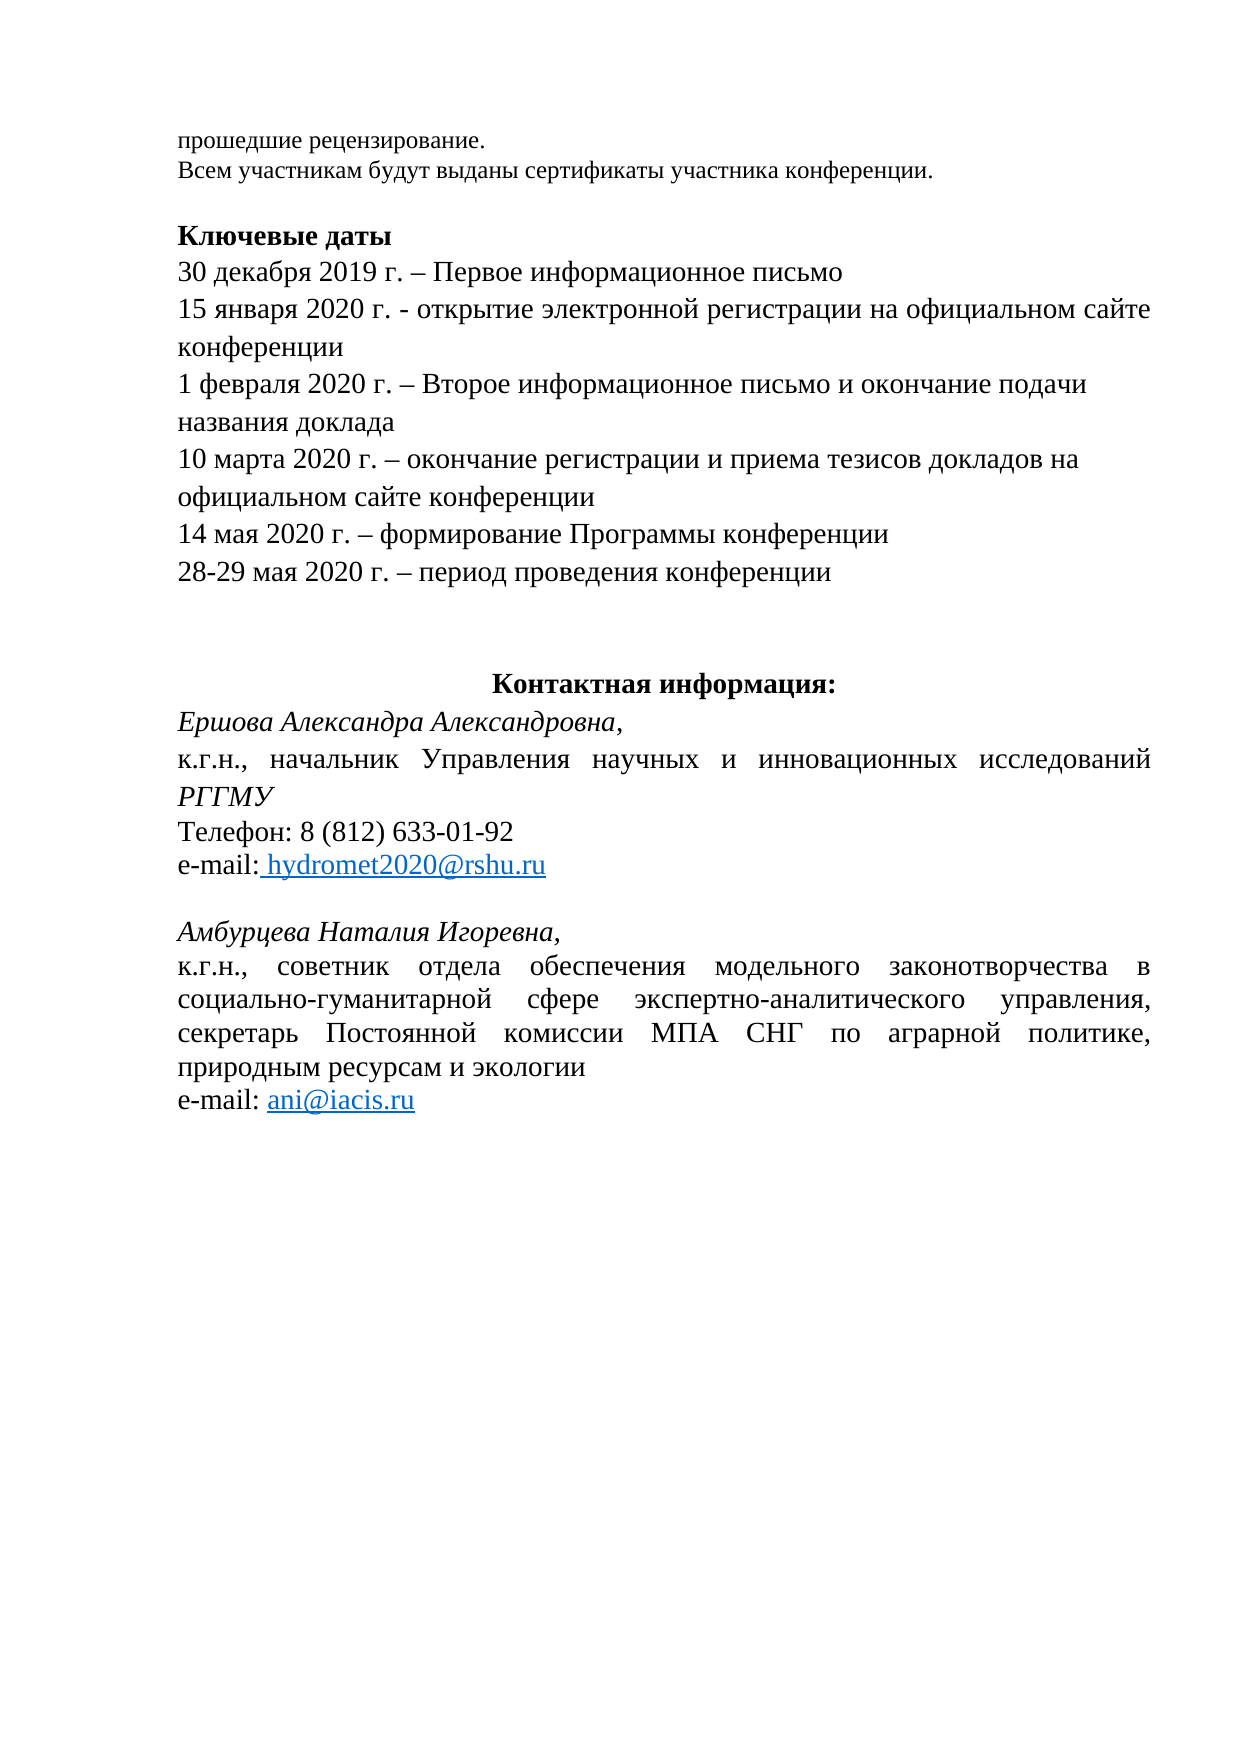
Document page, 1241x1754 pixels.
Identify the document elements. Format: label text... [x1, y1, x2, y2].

text 30 декабря 2019 г. – Первое информационное письмо [177, 251, 1152, 289]
text e-mail: hydromet2020@rshu.ru [177, 847, 1152, 881]
text 14 мая 2020 г. – формирование Программы конференции [177, 514, 906, 551]
text 15 января 2020 г. - открытие электронной регистрации на официальном сайте конференции [177, 289, 1152, 364]
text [177, 118, 1152, 156]
text 28-29 мая 2020 г. – период проведения конференции [177, 551, 906, 589]
text Ключевые даты [177, 218, 1152, 251]
text Телефон: 8 (812) 633-01-92 [177, 814, 1152, 847]
text Амбурцева Наталия Игоревна, [177, 914, 1152, 948]
text к.г.н., начальник Управления научных и инновационных исследований РГГМУ [177, 739, 1152, 814]
text к.г.н., советник отдела обеспечения модельного законотворчества в социально-гуманитарной сфере экспертно-аналитического управления, секретарь Постоянной комиссии МПА СНГ по аграрной политике, природным ресурсам и экологии [177, 948, 1152, 1082]
text Контактная информация: [177, 664, 1152, 701]
text Ершова Александра Александровна, [177, 701, 1152, 739]
text e-mail: ani@iacis.ru [177, 1082, 1152, 1116]
text 10 марта 2020 г. – окончание регистрации и приема тезисов докладов на официальном сайте конференции [177, 439, 1152, 514]
text Всем участникам будут выданы сертификаты участника конференции. [177, 156, 1152, 184]
text 1 февраля 2020 г. – Второе информационное письмо и окончание подачи названия доклада [177, 364, 1152, 439]
